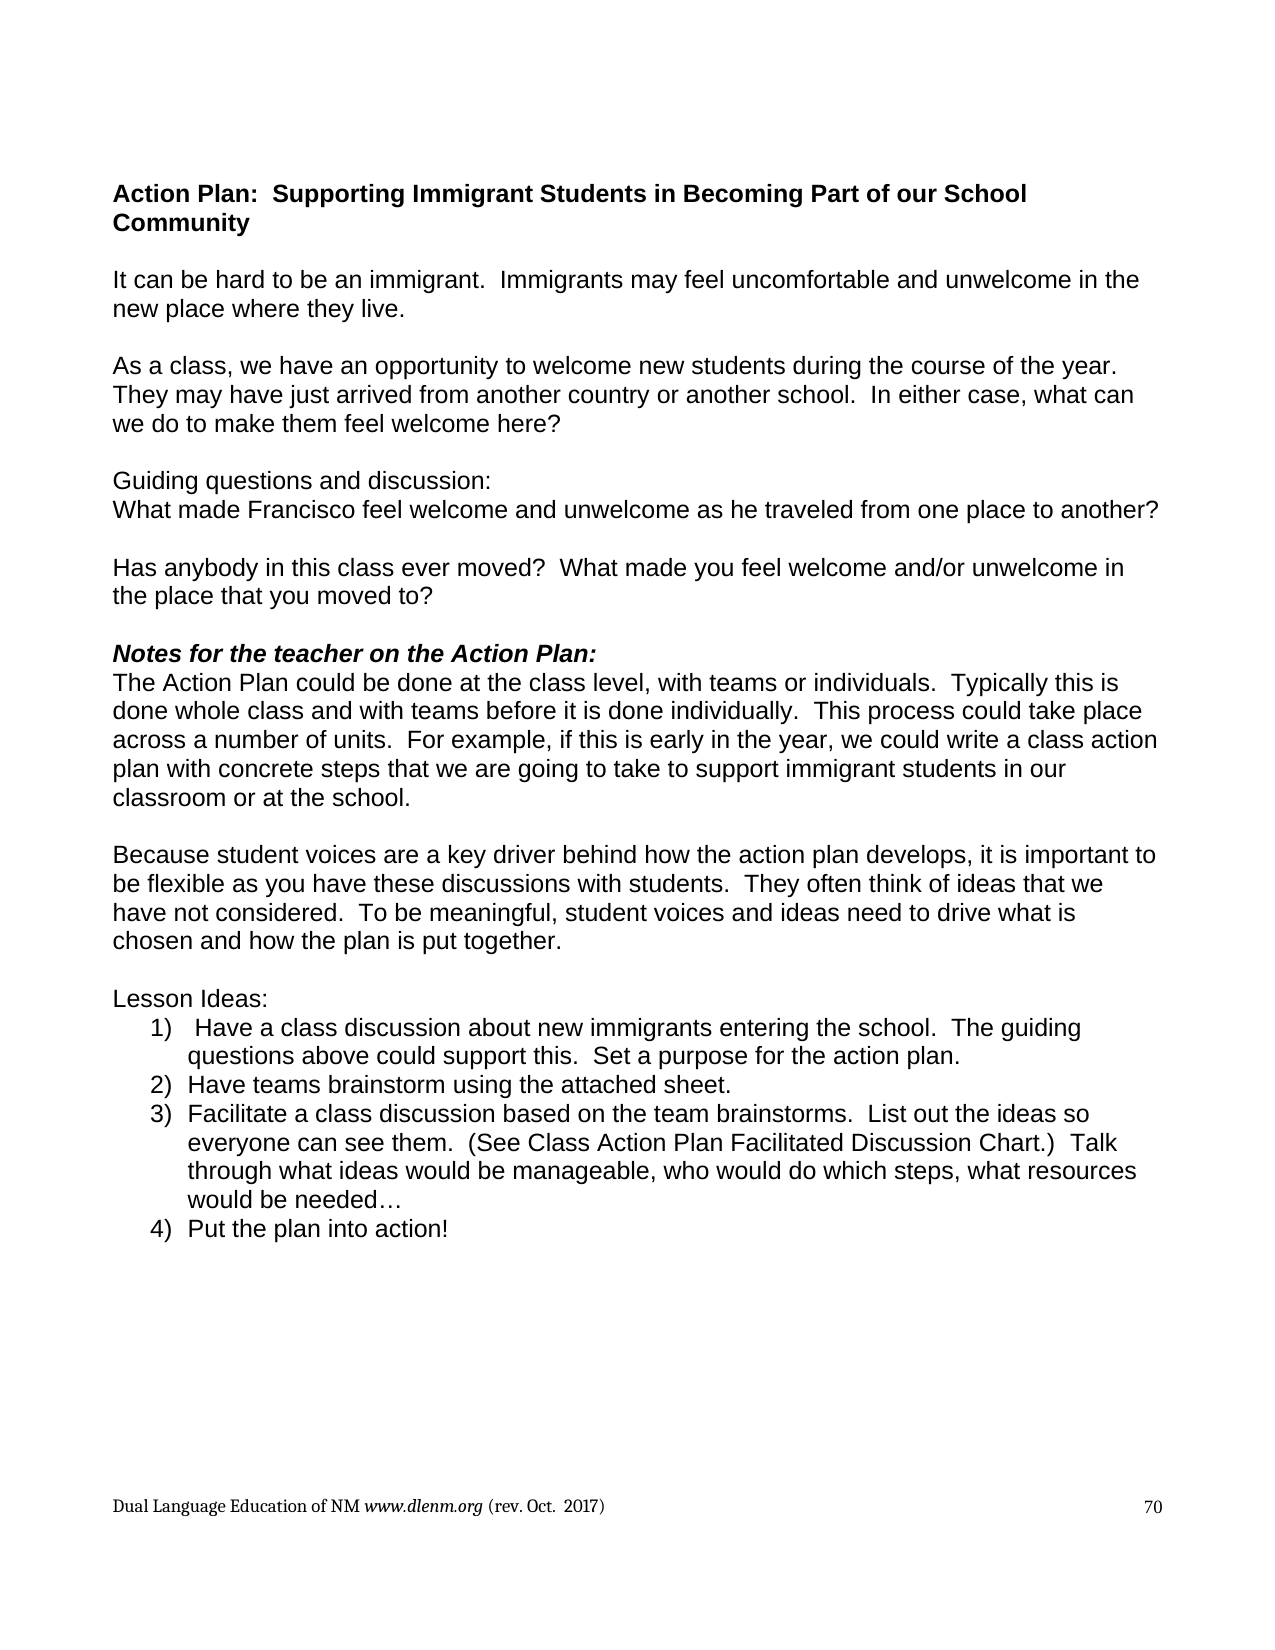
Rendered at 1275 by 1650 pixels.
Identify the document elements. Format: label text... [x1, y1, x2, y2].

text Action Plan: Supporting Immigrant Students in Becoming Part of our School Community [112, 179, 1162, 236]
text The Action Plan could be done at the class level, with teams or individuals. Typically this is done whole class and with teams before it is done individually. This process could take place across a number of units. For example, if this is early in the year, we could write a class action plan with concrete steps that we are going to take to support immigrant students in our classroom or at the school. [112, 667, 1162, 811]
text Because student voices are a key driver behind how the action plan develops, it is important to be flexible as you have these discussions with students. They often think of ideas that we have not considered. To be meaningful, student voices and ideas need to drive what is chosen and how the plan is put together. [112, 840, 1162, 955]
list Put the plan into action! [150, 1214, 1162, 1242]
text Guiding questions and discussion: [112, 466, 1162, 495]
list Facilitate a class discussion based on the team brainstorms. List out the ideas so everyone can see them. (See Class Action Plan Facilitated Discussion Chart.) Talk through what ideas would be manageable, who would do which steps, what resources would be needed… [150, 1099, 1162, 1214]
text As a class, we have an opportunity to welcome new students during the course of the year. They may have just arrived from another country or another school. In either case, what can we do to make them feel welcome here? [112, 351, 1162, 437]
text What made Francisco feel welcome and unwelcome as he traveled from one place to another? [112, 495, 1162, 524]
list Have teams brainstorm using the attached sheet. [150, 1070, 1162, 1099]
list Have a class discussion about new immigrants entering the school. The guiding questions above could support this. Set a purpose for the action plan. [150, 1012, 1162, 1070]
text Has anybody in this class ever moved? What made you feel welcome and/or unwelcome in the place that you moved to? [112, 552, 1162, 610]
text It can be hard to be an immigrant. Immigrants may feel uncomfortable and unwelcome in the new place where they live. [112, 265, 1162, 322]
text Notes for the teacher on the Action Plan: [112, 639, 1162, 667]
text Lesson Ideas: [112, 984, 1162, 1012]
